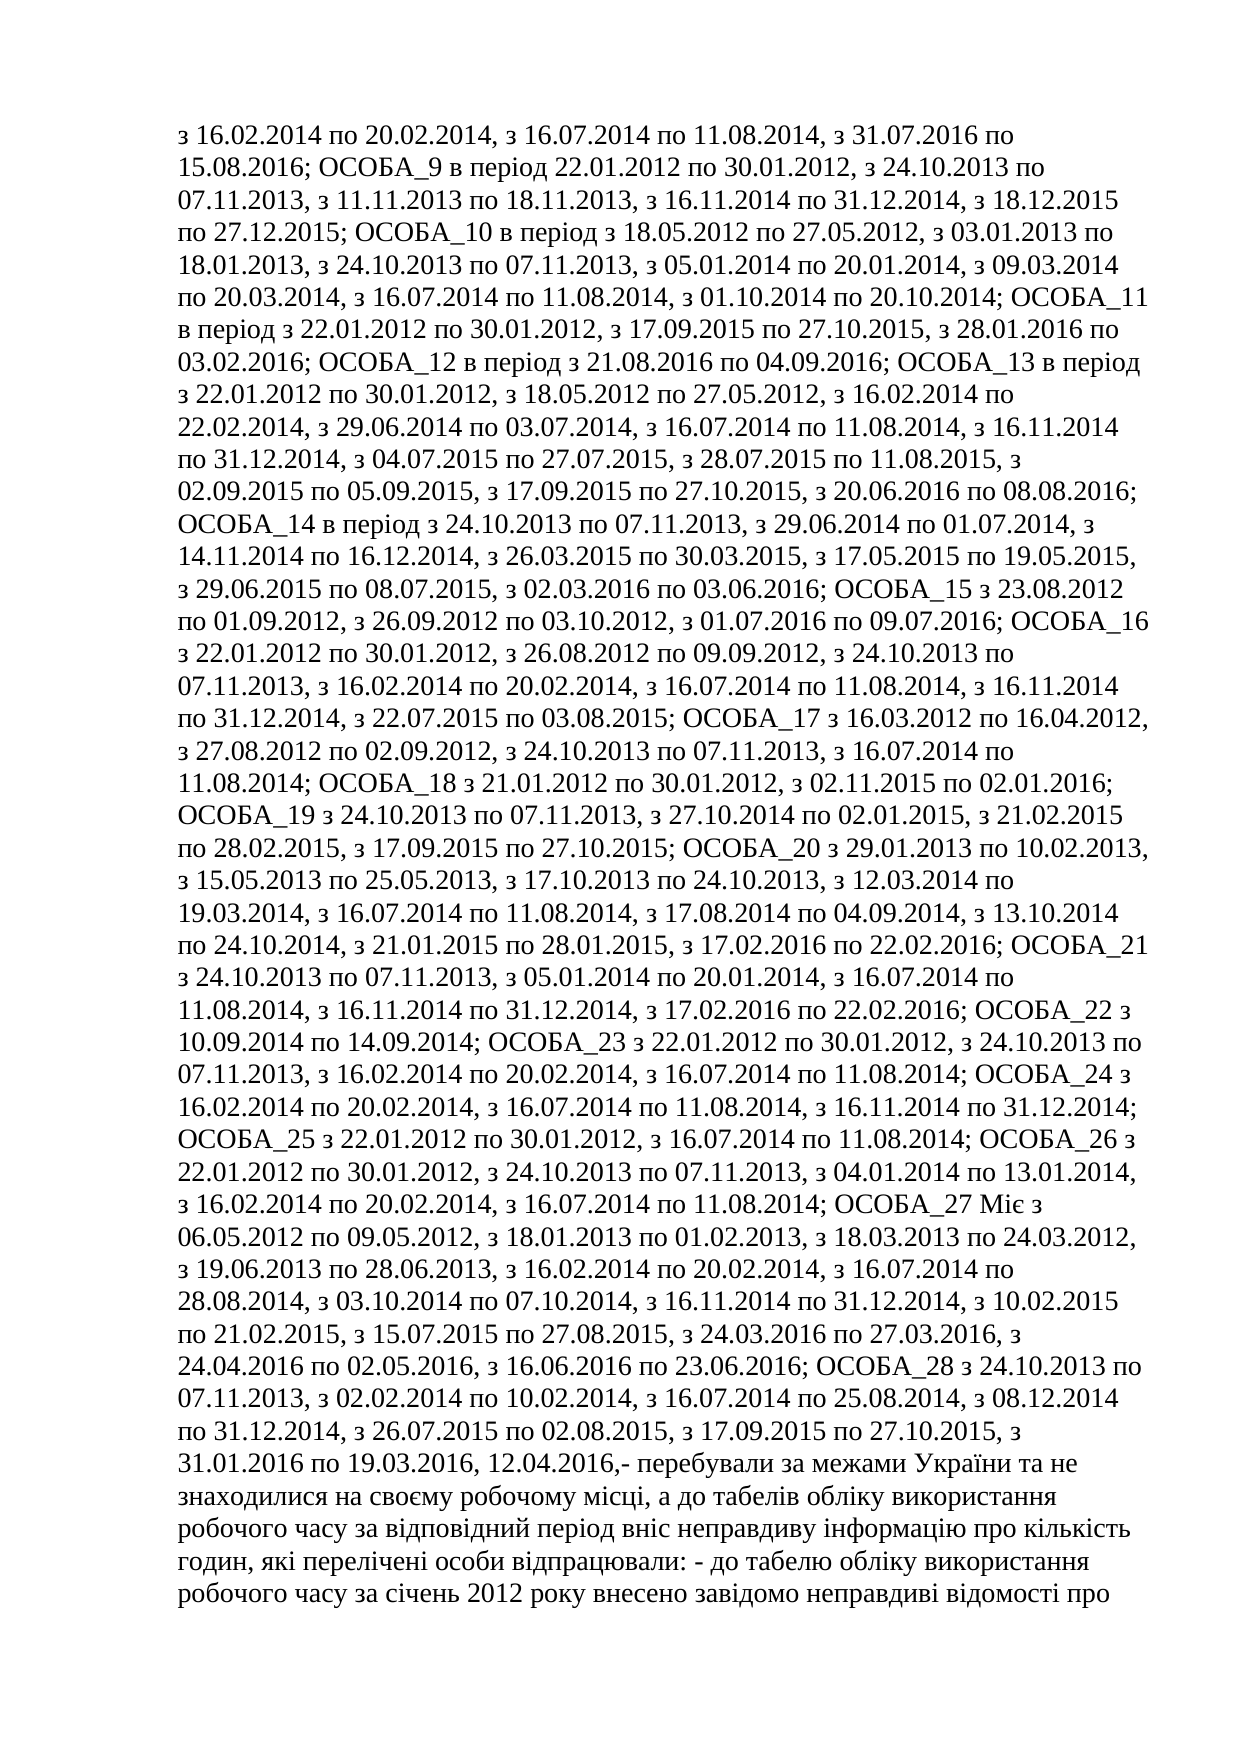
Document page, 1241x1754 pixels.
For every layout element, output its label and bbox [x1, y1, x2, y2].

text [177, 118, 1152, 1608]
